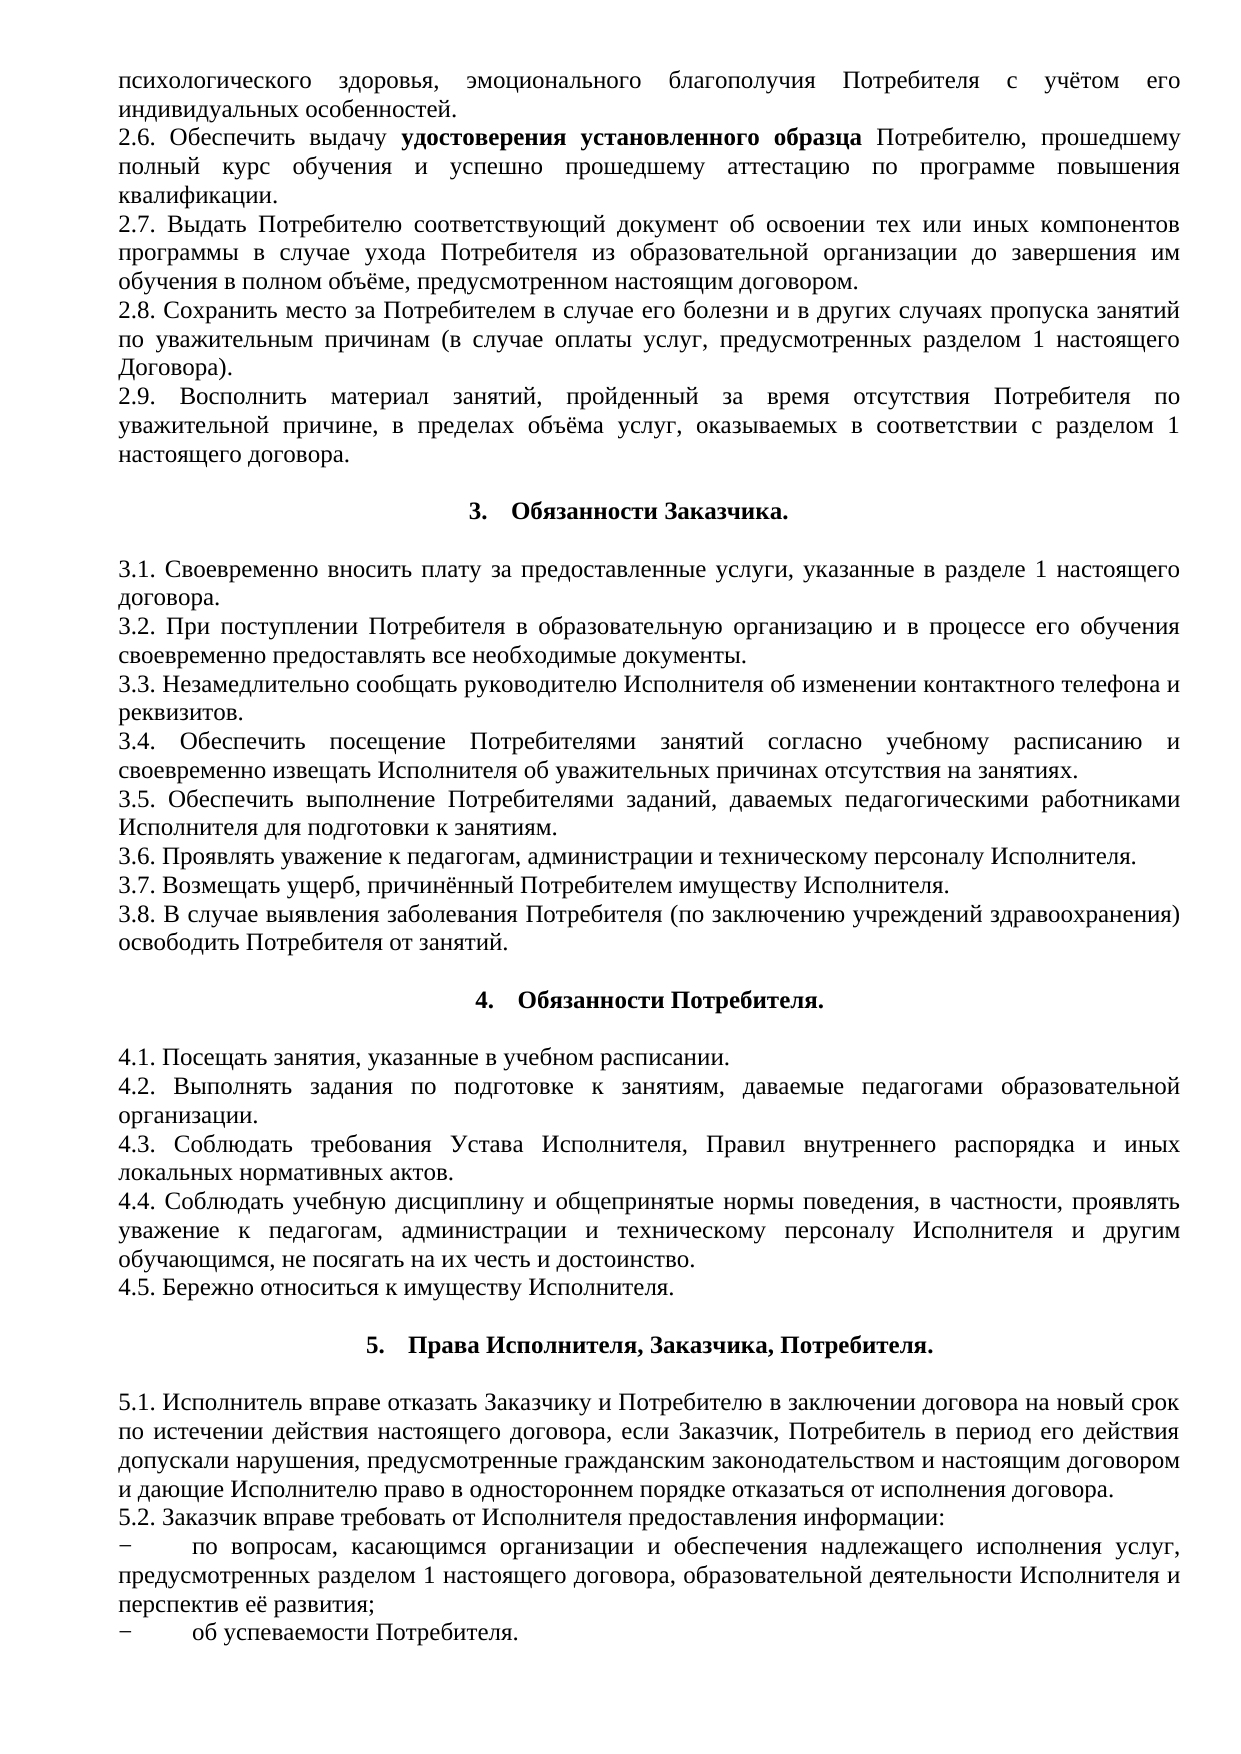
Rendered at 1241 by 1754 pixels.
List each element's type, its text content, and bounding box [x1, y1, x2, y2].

text 3.8. В случае выявления заболевания Потребителя (по заключению учреждений здравоохранения) освободить Потребителя от занятий. [118, 899, 1181, 956]
text 4.2. Выполнять задания по подготовке к занятиям, даваемые педагогами образовательной организации. [118, 1071, 1181, 1129]
text 4.4. Соблюдать учебную дисциплину и общепринятые нормы поведения, в частности, проявлять уважение к педагогам, администрации и техническому персоналу Исполнителя и другим обучающимся, не посягать на их честь и достоинство. [118, 1186, 1181, 1272]
text 4.1. Посещать занятия, указанные в учебном расписании. [118, 1042, 1181, 1071]
text 4.3. Соблюдать требования Устава Исполнителя, Правил внутреннего распорядка и иных локальных нормативных актов. [118, 1129, 1181, 1186]
list об успеваемости Потребителя. [118, 1617, 1181, 1646]
text 5.1. Исполнитель вправе отказать Заказчику и Потребителю в заключении договора на новый срок по истечении действия настоящего договора, если Заказчик, Потребитель в период его действия допускали нарушения, предусмотренные гражданским законодательством и настоящим договором и дающие Исполнителю право в одностороннем порядке отказаться от исполнения договора. [118, 1387, 1181, 1502]
text 3.1. Своевременно вносить плату за предоставленные услуги, указанные в разделе 1 настоящего договора. [118, 554, 1181, 611]
text 3.6. Проявлять уважение к педагогам, администрации и техническому персоналу Исполнителя. [118, 841, 1181, 870]
text 2.8. Сохранить место за Потребителем в случае его болезни и в других случаях пропуска занятий по уважительным причинам (в случае оплаты услуг, предусмотренных разделом 1 настоящего Договора). [118, 295, 1181, 381]
text 2.9. Восполнить материал занятий, пройденный за время отсутствия Потребителя по уважительной причине, в пределах объёма услуг, оказываемых в соответствии с разделом 1 настоящего договора. [118, 381, 1181, 467]
list по вопросам, касающимся организации и обеспечения надлежащего исполнения услуг, предусмотренных разделом 1 настоящего договора, образовательной деятельности Исполнителя и перспектив её развития; [118, 1531, 1181, 1617]
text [118, 65, 1181, 122]
text 2.6. Обеспечить выдачу удостоверения установленного образца Потребителю, прошедшему полный курс обучения и успешно прошедшему аттестацию по программе повышения квалификации. [118, 122, 1181, 209]
list Права Исполнителя, Заказчика, Потребителя. [118, 1330, 1181, 1359]
text 3.2. При поступлении Потребителя в образовательную организацию и в процессе его обучения своевременно предоставлять все необходимые документы. [118, 611, 1181, 669]
text 3.7. Возмещать ущерб, причинённый Потребителем имуществу Исполнителя. [118, 870, 1181, 899]
text 3.4. Обеспечить посещение Потребителями занятий согласно учебному расписанию и своевременно извещать Исполнителя об уважительных причинах отсутствия на занятиях. [118, 726, 1181, 784]
text 2.7. Выдать Потребителю соответствующий документ об освоении тех или иных компонентов программы в случае ухода Потребителя из образовательной организации до завершения им обучения в полном объёме, предусмотренном настоящим договором. [118, 209, 1181, 295]
text 3.3. Незамедлительно сообщать руководителю Исполнителя об изменении контактного телефона и реквизитов. [118, 669, 1181, 726]
text 3.5. Обеспечить выполнение Потребителями заданий, даваемых педагогическими работниками Исполнителя для подготовки к занятиям. [118, 784, 1181, 841]
text 4.5. Бережно относиться к имуществу Исполнителя. [118, 1272, 1181, 1301]
text 5.2. Заказчик вправе требовать от Исполнителя предоставления информации: [118, 1502, 1181, 1531]
list Обязанности Заказчика. [76, 496, 1181, 525]
list Обязанности Потребителя. [118, 985, 1181, 1014]
